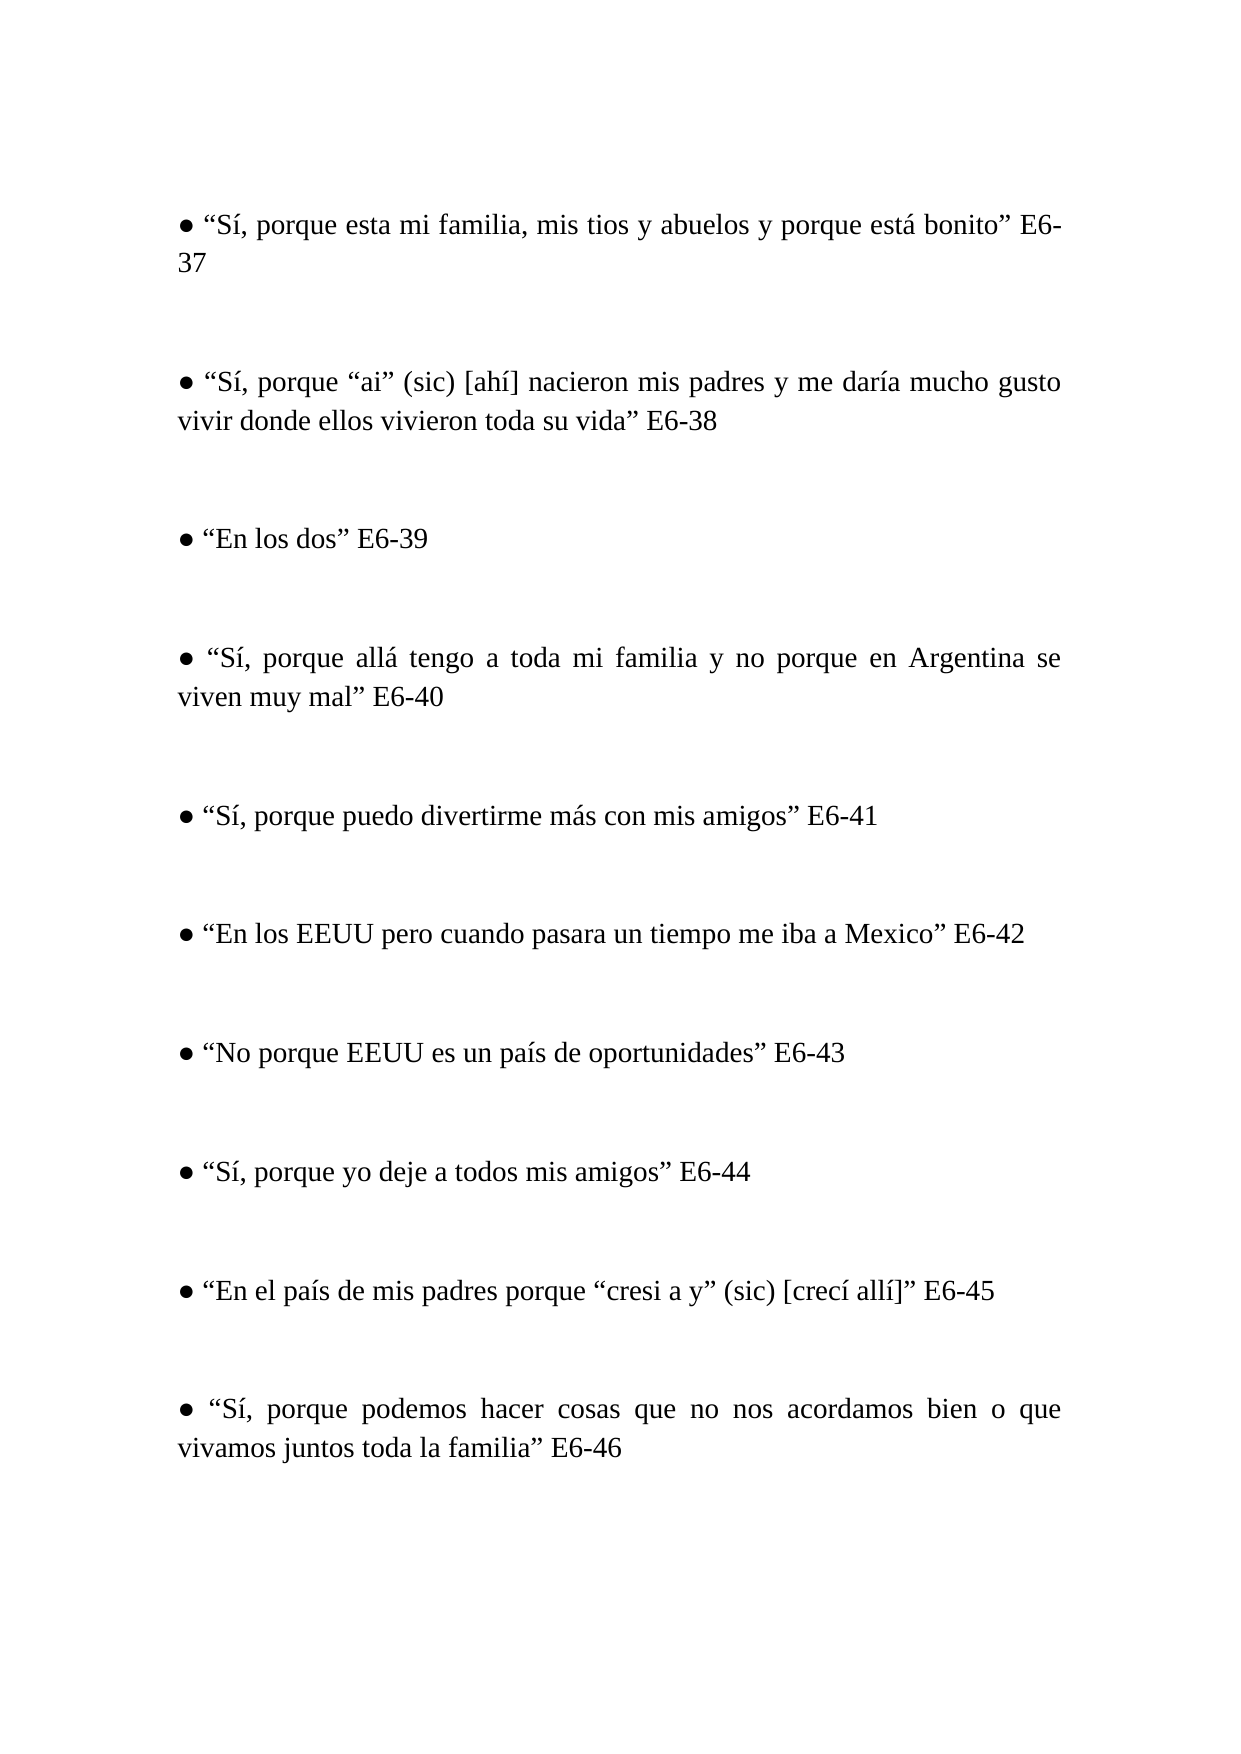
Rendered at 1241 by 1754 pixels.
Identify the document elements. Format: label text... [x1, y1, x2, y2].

text ● “En los dos” E6-39 [177, 522, 1063, 555]
text ● “Sí, porque puedo divertirme más con mis amigos” E6-41 [177, 798, 1063, 831]
text ● “Sí, porque podemos hacer cosas que no nos acordamos bien o que vivamos juntos toda la familia” E6-46 [177, 1391, 1063, 1463]
text ● “Sí, porque yo deje a todos mis amigos” E6-44 [177, 1154, 1063, 1187]
text ● “En el país de mis padres porque “cresi a y” (sic) [crecí allí]” E6-45 [177, 1273, 1063, 1306]
text ● “No porque EEUU es un país de oportunidades” E6-43 [177, 1035, 1063, 1069]
text ● “En los EEUU pero cuando pasara un tiempo me iba a Mexico” E6-42 [177, 916, 1063, 950]
text ● “Sí, porque esta mi familia, mis tios y abuelos y porque está bonito” E6-37 [177, 207, 1063, 279]
text ● “Sí, porque allá tengo a toda mi familia y no porque en Argentina se viven muy mal” E6-40 [177, 640, 1063, 712]
text ● “Sí, porque “ai” (sic) [ahí] nacieron mis padres y me daría mucho gusto vivir donde ellos vivieron toda su vida” E6-38 [177, 364, 1063, 436]
